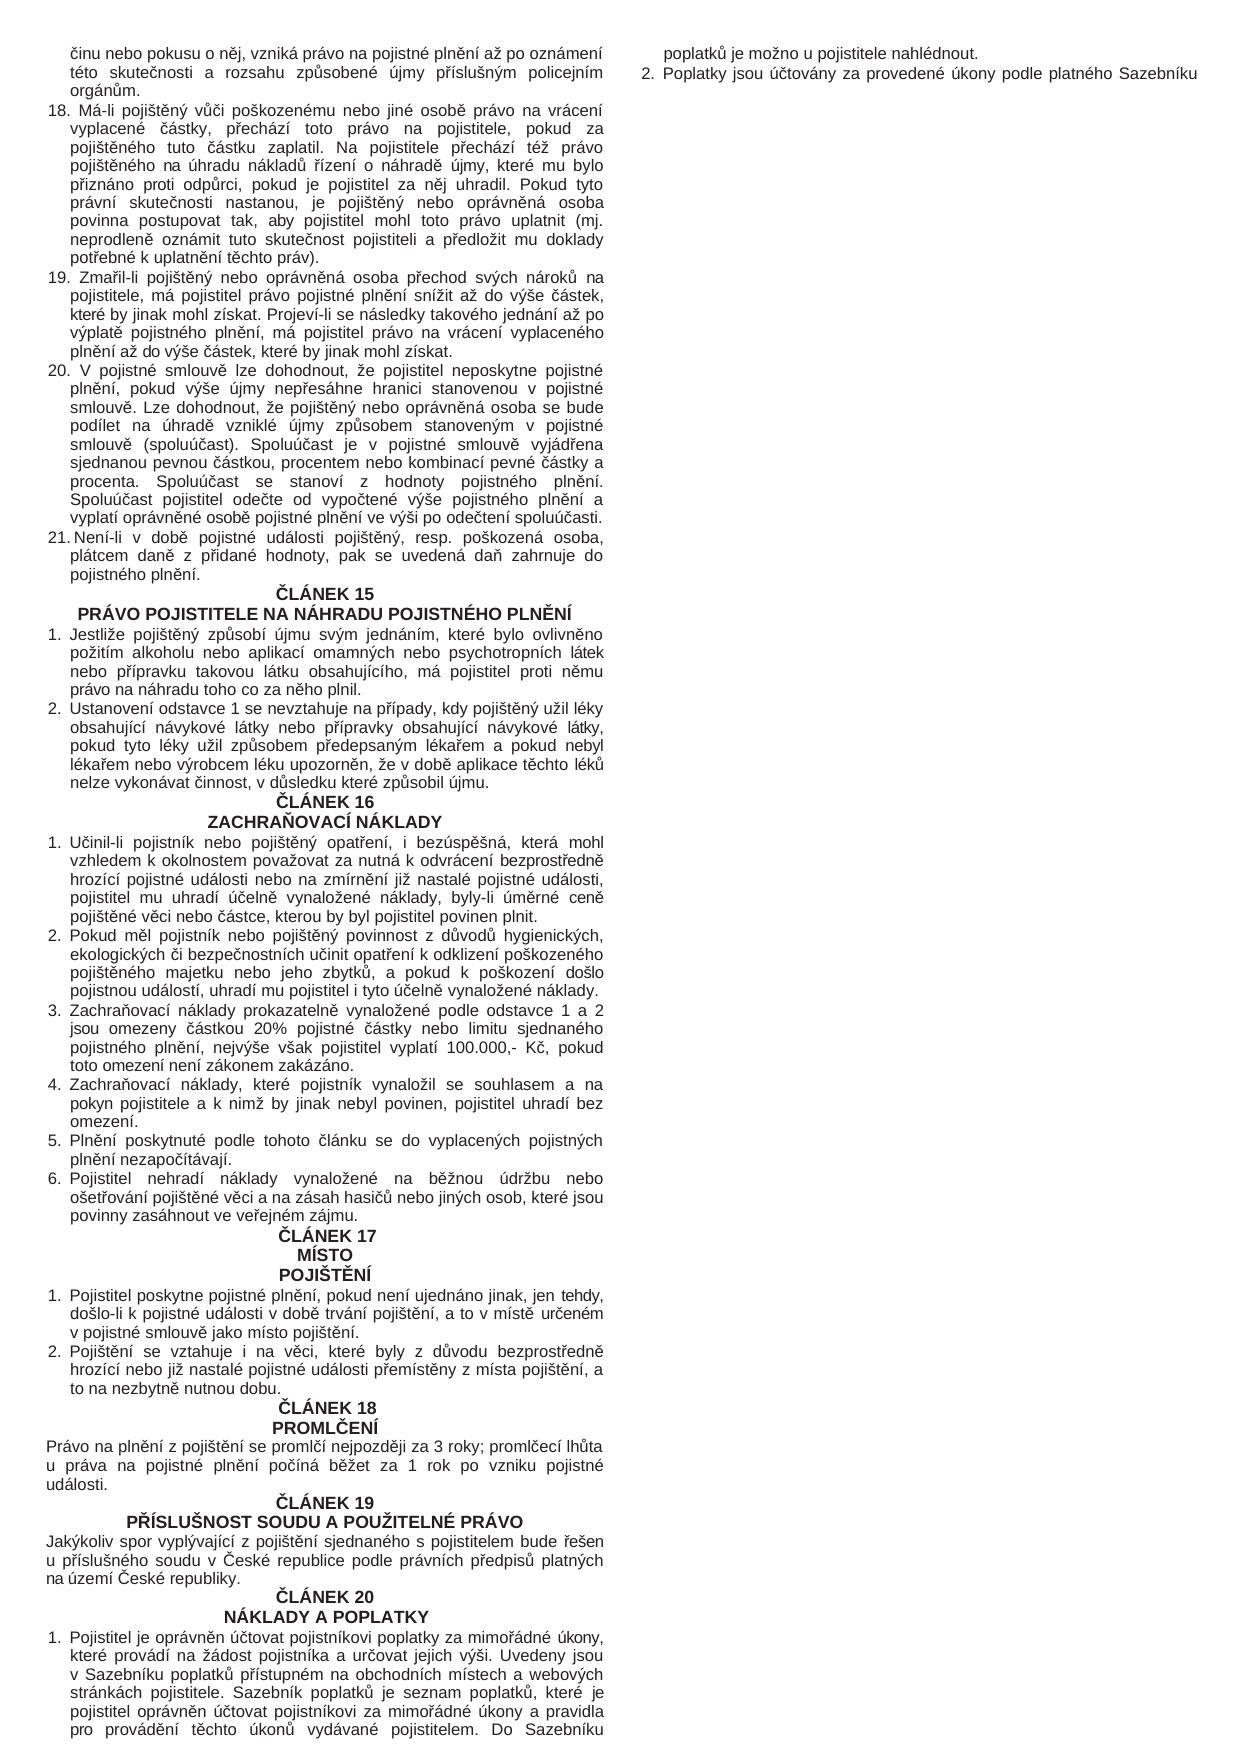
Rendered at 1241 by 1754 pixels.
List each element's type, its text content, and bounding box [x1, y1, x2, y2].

text PRÁVO POJISTITELE NA NÁHRADU POJISTNÉHO PLNĚNÍ [75, 604, 574, 624]
text Jakýkoliv spor vyplývající z pojištění sjednaného s pojistitelem bude řešen u příslušného soudu v České republice podle právních předpisů platných na území České republiky. [46, 1533, 604, 1588]
text ČLÁNEK 15 [75, 584, 574, 604]
text ČLÁNEK 16 ZACHRAŇOVACÍ NÁKLADY [206, 793, 444, 833]
list Ustanovení odstavce 1 se nevztahuje na případy, kdy pojištěný užil léky obsahující návykové látky nebo přípravky obsahující návykové látky, pokud tyto léky užil způsobem předepsaným lékařem a pokud nebyl lékařem nebo výrobcem léku upozorněn, že v době aplikace těchto léků nelze vykonávat činnost, v důsledku které způsobil újmu. [48, 700, 604, 792]
list Pojistitel nehradí náklady vynaložené na běžnou údržbu nebo ošetřování pojištěné věci a na zásah hasičů nebo jiných osob, které jsou povinny zasáhnout ve veřejném zájmu. [48, 1170, 604, 1225]
list Není-li v době pojistné události pojištěný, resp. poškozená osoba, plátcem daně z přidané hodnoty, pak se uvedená daň zahrnuje do pojistného plnění. [48, 529, 604, 584]
list Pojistitel je oprávněn účtovat pojistníkovi poplatky za mimořádné úkony, které provádí na žádost pojistníka a určovat jejich výši. Uvedeny jsou v Sazebníku poplatků přístupném na obchodních místech a webových stránkách pojistitele. Sazebník poplatků je seznam poplatků, které je pojistitel oprávněn účtovat pojistníkovi za mimořádné úkony a pravidla pro provádění těchto úkonů vydávané pojistitelem. Do Sazebníku poplatků je možno u pojistitele nahlédnout. [48, 1628, 604, 1739]
list Pojistitel poskytne pojistné plnění, pokud není ujednáno jinak, jen tehdy, došlo-li k pojistné události v době trvání pojištění, a to v místě určeném v pojistné smlouvě jako místo pojištění. [48, 1286, 604, 1342]
text Právo na plnění z pojištění se promlčí nejpozději za 3 roky; promlčecí lhůta u práva na pojistné plnění počíná běžet za 1 rok po vzniku pojistné události. [46, 1438, 604, 1493]
text ČLÁNEK 19 [75, 1493, 574, 1513]
list Učinil-li pojistník nebo pojištěný opatření, i bezúspěšná, která mohl vzhledem k okolnostem považovat za nutná k odvrácení bezprostředně hrozící pojistné události nebo na zmírnění již nastalé pojistné události, pojistitel mu uhradí účelně vynaložené náklady, byly-li úměrné ceně pojištěné věci nebo částce, kterou by byl pojistitel povinen plnit. [48, 834, 604, 926]
list Poplatky jsou účtovány za provedené úkony podle platného Sazebníku [641, 64, 1218, 83]
list Zachraňovací náklady prokazatelně vynaložené podle odstavce 1 a 2 jsou omezeny částkou 20% pojistné částky nebo limitu sjednaného pojistného plnění, nejvýše však pojistitel vyplatí 100.000,- Kč, pokud toto omezení není zákonem zakázáno. [48, 1001, 604, 1075]
list Má-li pojištěný vůči poškozenému nebo jiné osobě právo na vrácení vyplacené částky, přechází toto právo na pojistitele, pokud za pojištěného tuto částku zaplatil. Na pojistitele přechází též právo pojištěného na úhradu nákladů řízení o náhradě újmy, které mu bylo přiznáno proti odpůrci, pokud je pojistitel za něj uhradil. Pokud tyto právní skutečnosti nastanou, je pojištěný nebo oprávněná osoba povinna postupovat tak, aby pojistitel mohl toto právo uplatnit (mj. neprodleně oznámit tuto skutečnost pojistiteli a předložit mu doklady potřebné k uplatnění těchto práv). [48, 101, 604, 267]
list Zachraňovací náklady, které pojistník vynaložil se souhlasem a na pokyn pojistitele a k nimž by jinak nebyl povinen, pojistitel uhradí bez omezení. [48, 1076, 604, 1131]
list Zmařil-li pojištěný nebo oprávněná osoba přechod svých nároků na pojistitele, má pojistitel právo pojistné plnění snížit až do výše částek, které by jinak mohl získat. Projeví-li se následky takového jednání až po výplatě pojistného plnění, má pojistitel právo na vrácení vyplaceného plnění až do výše částek, které by jinak mohl získat. [48, 268, 604, 361]
text ČLÁNEK 18 PROMLČENÍ [272, 1399, 378, 1438]
text PŘÍSLUŠNOST SOUDU A POUŽITELNÉ PRÁVO [75, 1513, 574, 1533]
text ČLÁNEK 17 MÍSTO POJIŠTĚNÍ [248, 1226, 402, 1285]
list Plnění poskytnuté podle tohoto článku se do vyplacených pojistných plnění nezapočítávají. [48, 1132, 604, 1169]
text ČLÁNEK 20 NÁKLADY A POPLATKY [223, 1588, 458, 1627]
list V pojistné smlouvě lze dohodnout, že pojistitel neposkytne pojistné plnění, pokud výše újmy nepřesáhne hranici stanovenou v pojistné smlouvě. Lze dohodnout, že pojištěný nebo oprávněná osoba se bude podílet na úhradě vzniklé újmy způsobem stanoveným v pojistné smlouvě (spoluúčast). Spoluúčast je v pojistné smlouvě vyjádřena sjednanou pevnou částkou, procentem nebo kombinací pevné částky a procenta. Spoluúčast se stanoví z hodnoty pojistného plnění. Spoluúčast pojistitel odečte od vypočtené výše pojistného plnění a vyplatí oprávněné osobě pojistné plnění ve výši po odečtení spoluúčasti. [48, 362, 604, 527]
text činu nebo pokusu o něj, vzniká právo na pojistné plnění až po oznámení této skutečnosti a rozsahu způsobené újmy příslušným policejním orgánům. [70, 45, 604, 100]
list Jestliže pojištěný způsobí újmu svým jednáním, které bylo ovlivněno požitím alkoholu nebo aplikací omamných nebo psychotropních látek nebo přípravku takovou látku obsahujícího, má pojistitel proti němu právo na náhradu toho co za něho plnil. [48, 625, 604, 699]
list Pojištění se vztahuje i na věci, které byly z důvodu bezprostředně hrozící nebo již nastalé pojistné události přemístěny z místa pojištění, a to na nezbytně nutnou dobu. [48, 1342, 604, 1398]
list Pokud měl pojistník nebo pojištěný povinnost z důvodů hygienických, ekologických či bezpečnostních učinit opatření k odklizení poškozeného pojištěného majetku nebo jeho zbytků, a pokud k poškození došlo pojistnou událostí, uhradí mu pojistitel i tyto účelně vynaložené náklady. [48, 927, 604, 1000]
